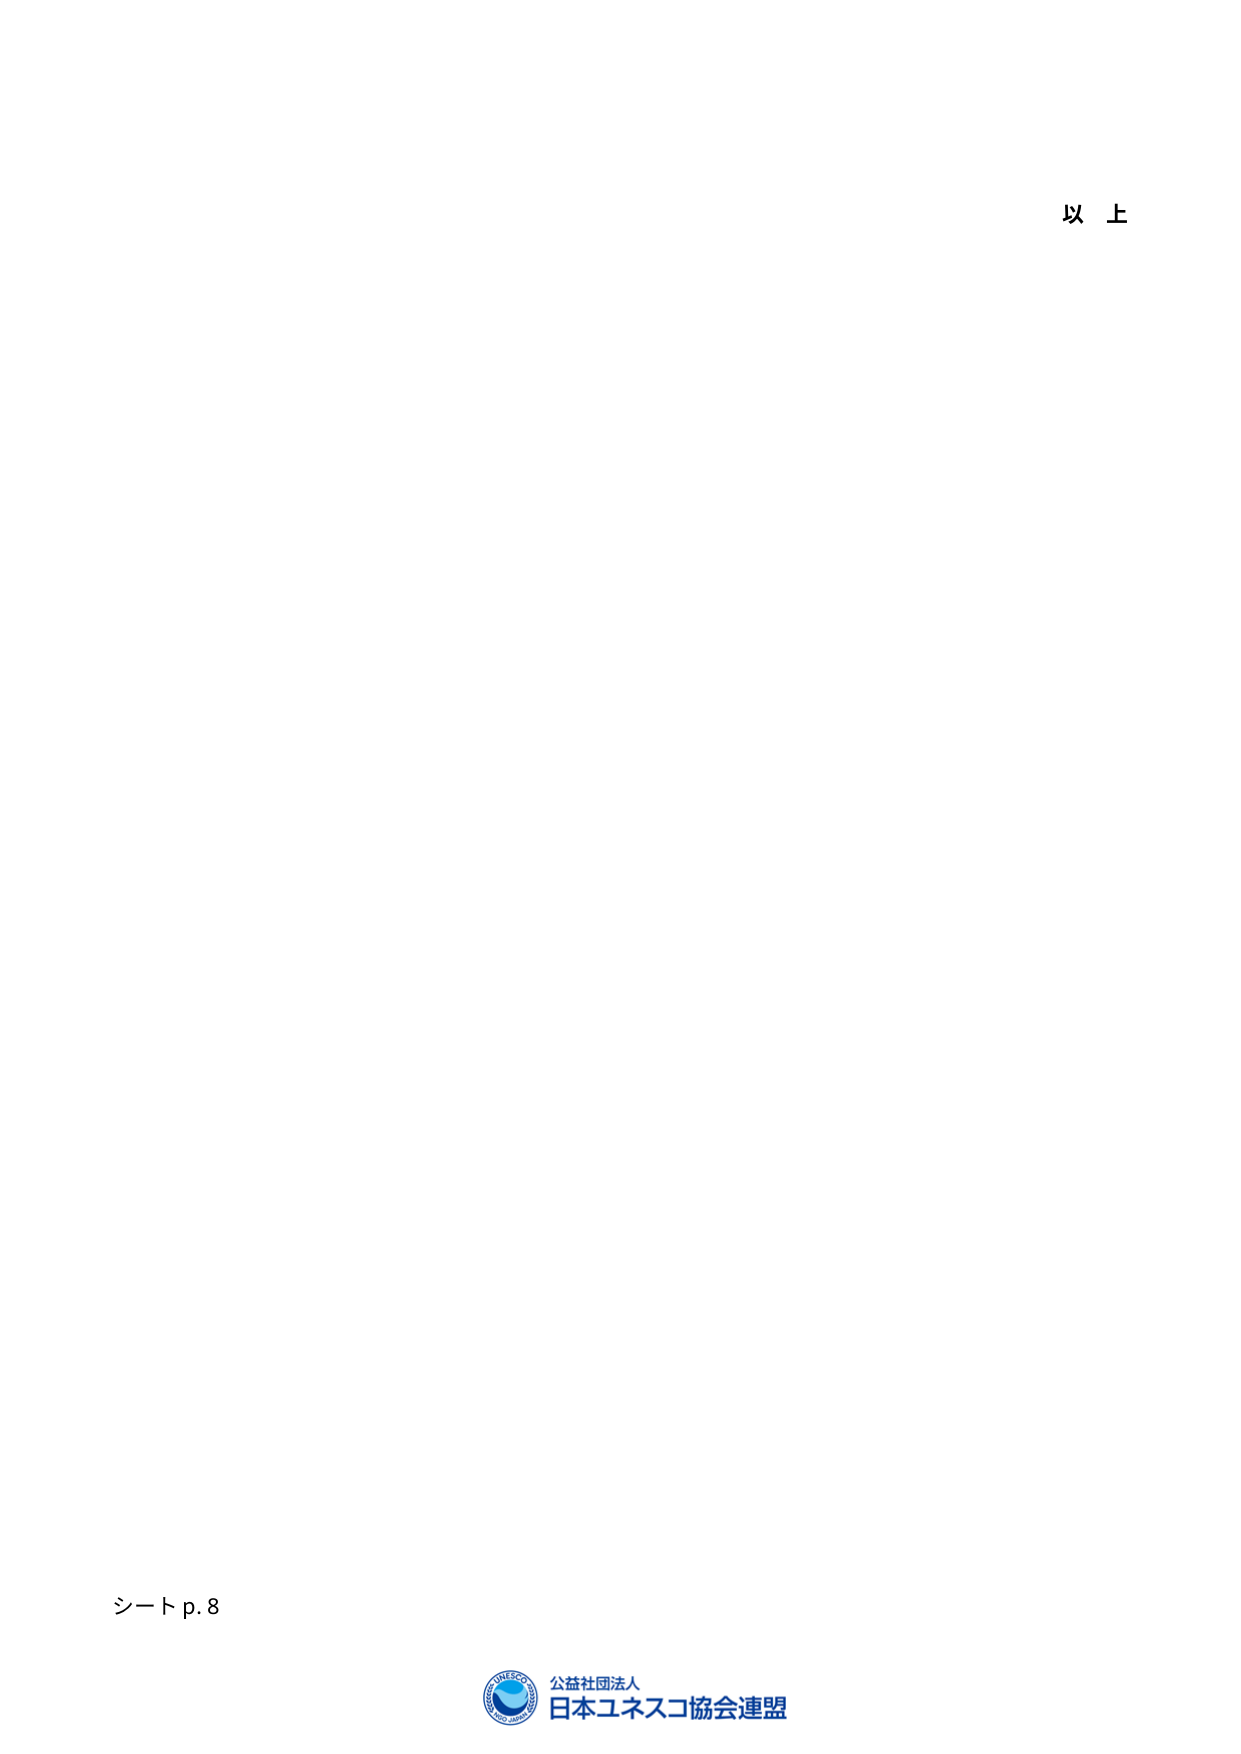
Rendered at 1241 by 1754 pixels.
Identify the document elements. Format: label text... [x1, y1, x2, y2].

text 以 上 [112, 194, 1128, 232]
picture [464, 1657, 802, 1736]
